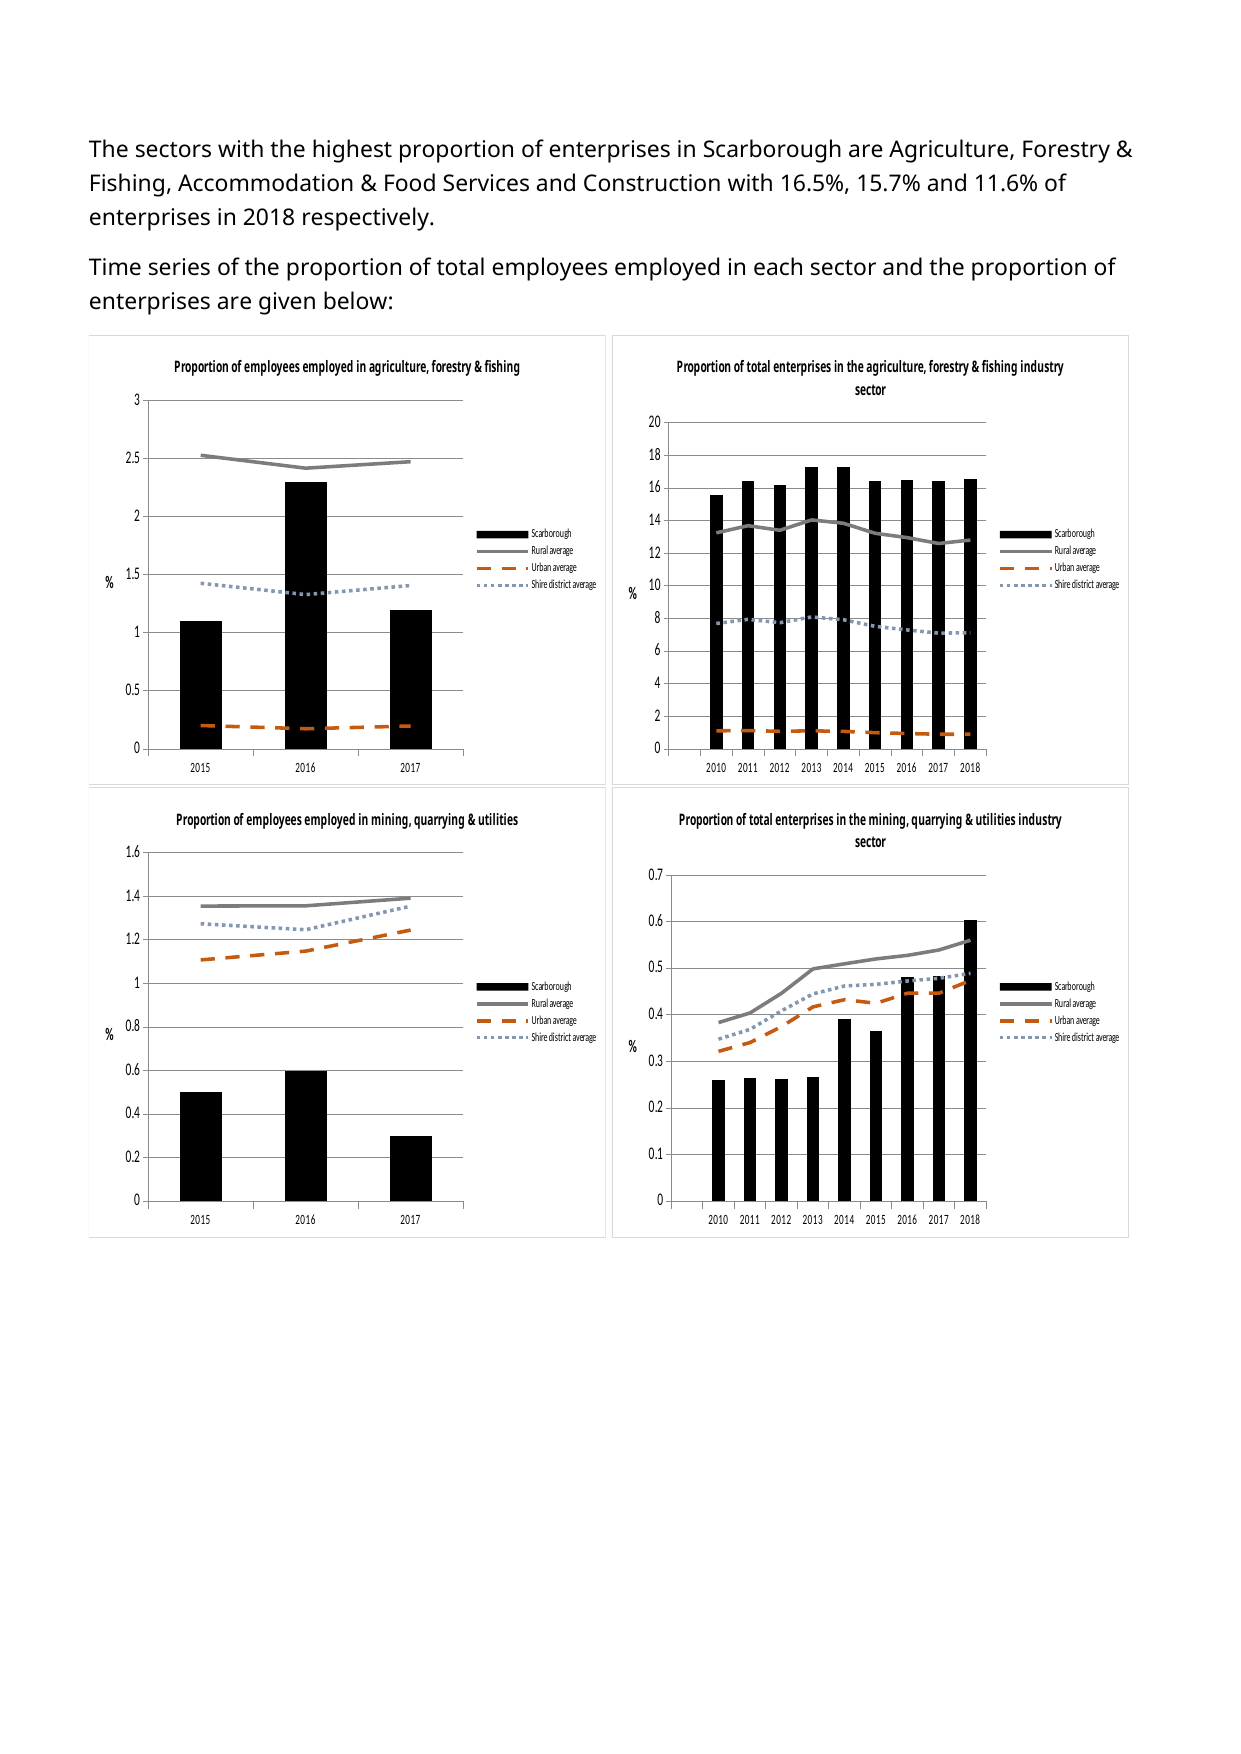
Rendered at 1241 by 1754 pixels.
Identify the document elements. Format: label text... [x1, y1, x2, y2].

text Time series of the proportion of total employees employed in each sector and the proportion of enterprises are given below: [89, 251, 1152, 316]
text The sectors with the highest proportion of enterprises in Scarborough are Agriculture, Forestry & Fishing, Accommodation & Food Services and Construction with 16.5%, 15.7% and 11.6% of enterprises in 2018 respectively. [89, 133, 1152, 232]
